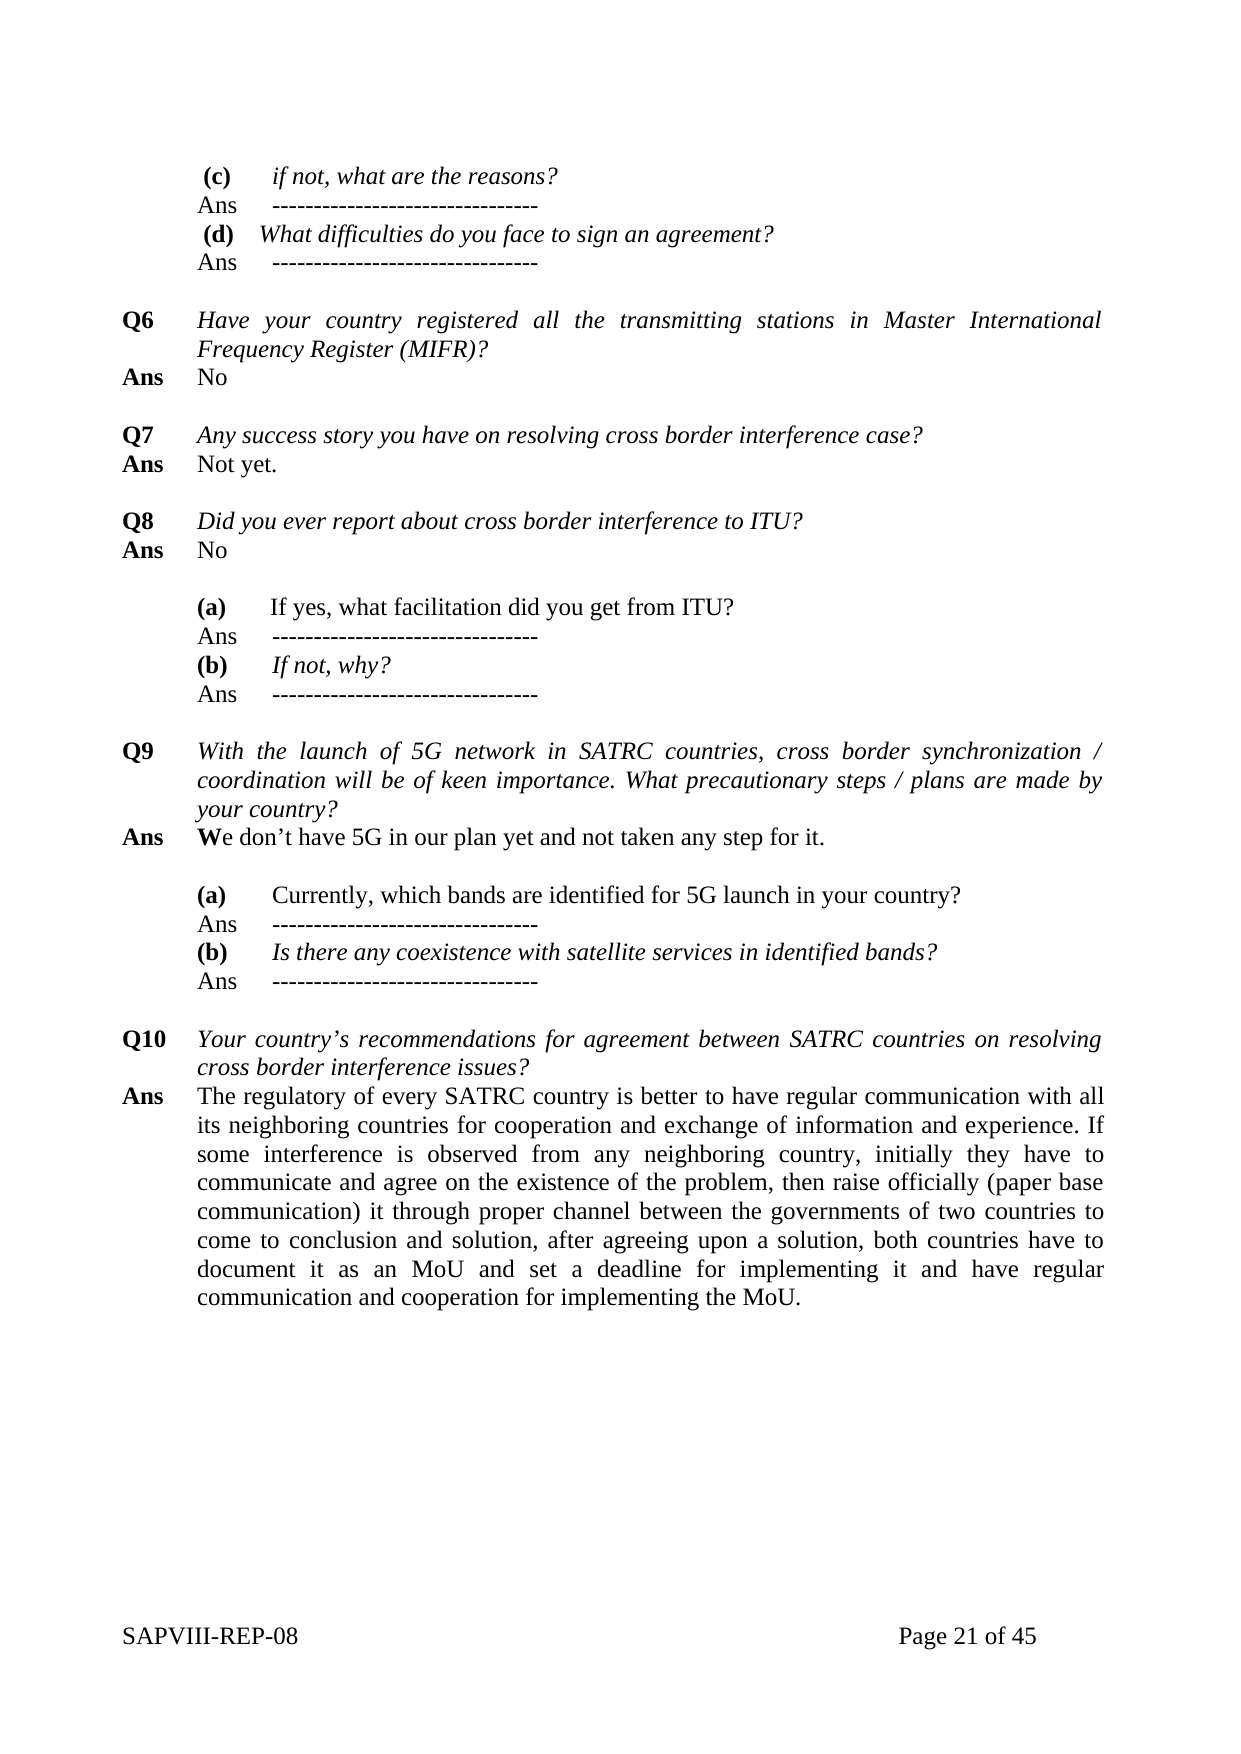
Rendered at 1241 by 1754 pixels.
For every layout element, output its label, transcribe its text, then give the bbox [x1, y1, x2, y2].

text (b) If not, why? [122, 650, 1105, 679]
text Ans The regulatory of every SATRC country is better to have regular communication with all its neighboring countries for cooperation and exchange of information and experience. If some interference is observed from any neighboring country, initially they have to communicate and agree on the existence of the problem, then raise officially (paper base communication) it through proper channel between the governments of two countries to come to conclusion and solution, after agreeing upon a solution, both countries have to document it as an MoU and set a deadline for implementing it and have regular communication and cooperation for implementing the MoU. [122, 1081, 1105, 1311]
text (c) if not, what are the reasons? [122, 161, 1105, 190]
text Q8 Did you ever report about cross border interference to ITU? [122, 506, 1105, 535]
text Q10 Your country’s recommendations for agreement between SATRC countries on resolving cross border interference issues? [122, 1024, 1105, 1081]
text (d) What difficulties do you face to sign an agreement? [122, 219, 1105, 247]
text Q6 Have your country registered all the transmitting stations in Master International Frequency Register (MIFR)? [122, 305, 1105, 362]
text Ans -------------------------------- [197, 621, 1105, 650]
text (a) If yes, what facilitation did you get from ITU? [122, 592, 1105, 621]
text Ans -------------------------------- [197, 679, 1105, 707]
text Ans Not yet. [122, 449, 1105, 477]
text Ans No [122, 362, 1105, 391]
text Ans -------------------------------- [197, 966, 1105, 995]
text Ans -------------------------------- [197, 190, 1105, 219]
text Ans -------------------------------- [197, 909, 1105, 937]
text (a) Currently, which bands are identified for 5G launch in your country? [197, 880, 1105, 909]
text Q7 Any success story you have on resolving cross border interference case? [122, 420, 1105, 449]
text Q9 With the launch of 5G network in SATRC countries, cross border synchronization / coordination will be of keen importance. What precautionary steps / plans are made by your country? [122, 736, 1105, 822]
text Ans We don’t have 5G in our plan yet and not taken any step for it. [122, 822, 1105, 851]
text Ans -------------------------------- [197, 247, 1105, 276]
text (b) Is there any coexistence with satellite services in identified bands? [197, 937, 1105, 966]
text Ans No [122, 535, 1105, 564]
